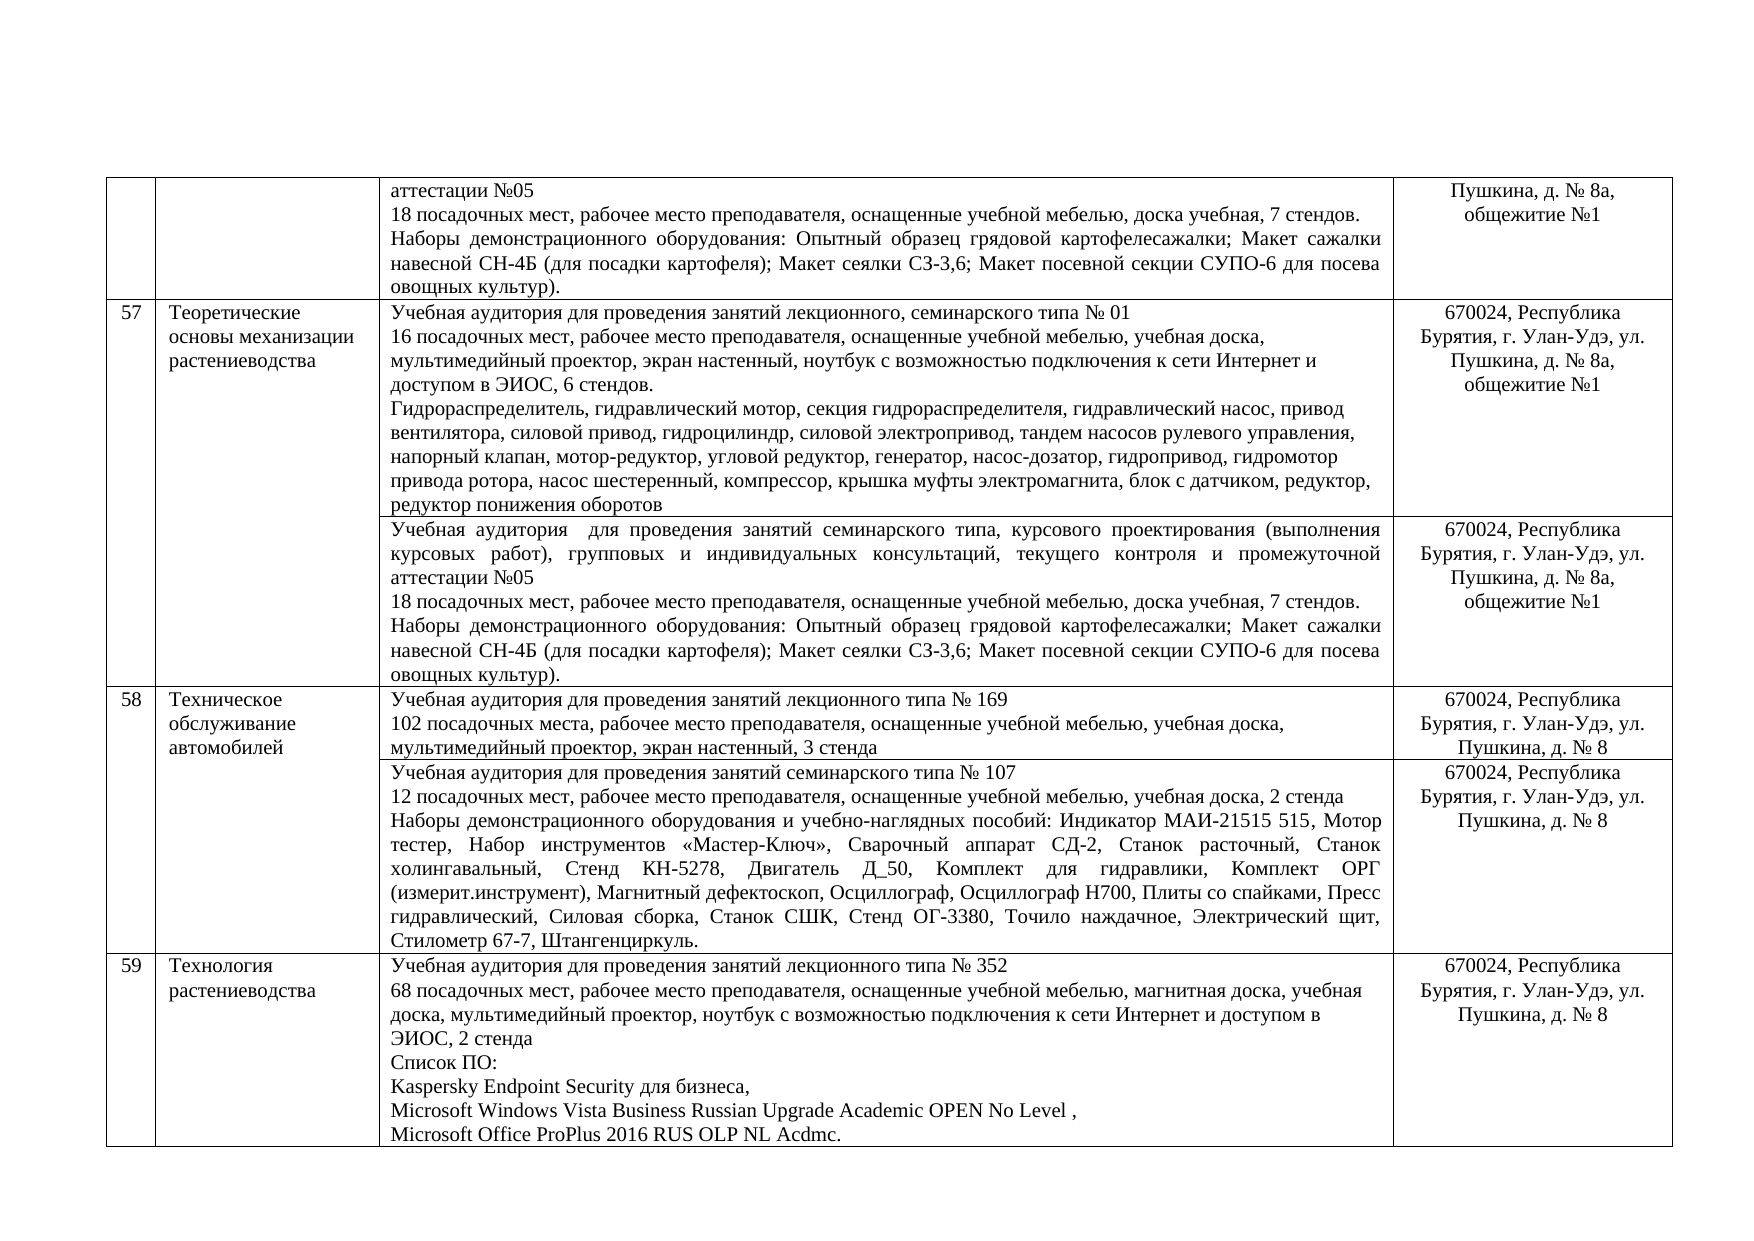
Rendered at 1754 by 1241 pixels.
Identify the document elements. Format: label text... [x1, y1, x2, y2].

table_cell Техническое обслуживание автомобилей [156, 687, 379, 952]
table_cell 670024, Республика Бурятия, г. Улан-Удэ, ул. Пушкина, д. № 8а, общежитие №1 [1394, 300, 1672, 516]
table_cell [1394, 178, 1672, 298]
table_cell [380, 954, 1393, 1146]
table_cell 57 [107, 300, 155, 686]
table_cell 58 [107, 687, 155, 952]
table_cell 670024, Республика Бурятия, г. Улан-Удэ, ул. Пушкина, д. № 8а, общежитие №1 [1394, 517, 1672, 686]
table_cell 670024, Республика Бурятия, г. Улан-Удэ, ул. Пушкина, д. № 8 [1394, 760, 1672, 952]
table_cell Учебная аудитория для проведения занятий лекционного типа № 169 102 посадочных места, рабочее место преподавателя, оснащенные учебной мебелью, учебная доска, мультимедийный проектор, экран настенный, 3 стенда [380, 687, 1393, 759]
table_cell Теоретические основы механизации растениеводства [156, 300, 379, 686]
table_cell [1394, 954, 1672, 1146]
table_cell 670024, Республика Бурятия, г. Улан-Удэ, ул. Пушкина, д. № 8 [1394, 687, 1672, 759]
table_cell Учебная аудитория для проведения занятий семинарского типа № 107 12 посадочных мест, рабочее место преподавателя, оснащенные учебной мебелью, учебная доска, 2 стенда Наборы демонстрационного оборудования и учебно-наглядных пособий: Индикатор МАИ-21515 515, Мотор тестер, Набор инструментов «Мастер-Ключ», Сварочный аппарат СД-2, Станок расточный, Станок холингавальный, Стенд КН-5278, Двигатель Д_50, Комплект для гидравлики, Комплект ОРГ (измерит.инструмент), Магнитный дефектоскоп, Осциллограф, Осциллограф Н700, Плиты со спайками, Пресс гидравлический, Силовая сборка, Станок СШК, Стенд ОГ-3380, Точило наждачное, Электрический щит, Стилометр 67-7, Штангенциркуль. [380, 760, 1393, 952]
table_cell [156, 954, 379, 1146]
table_cell 59 [107, 954, 155, 1146]
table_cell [380, 178, 1393, 298]
